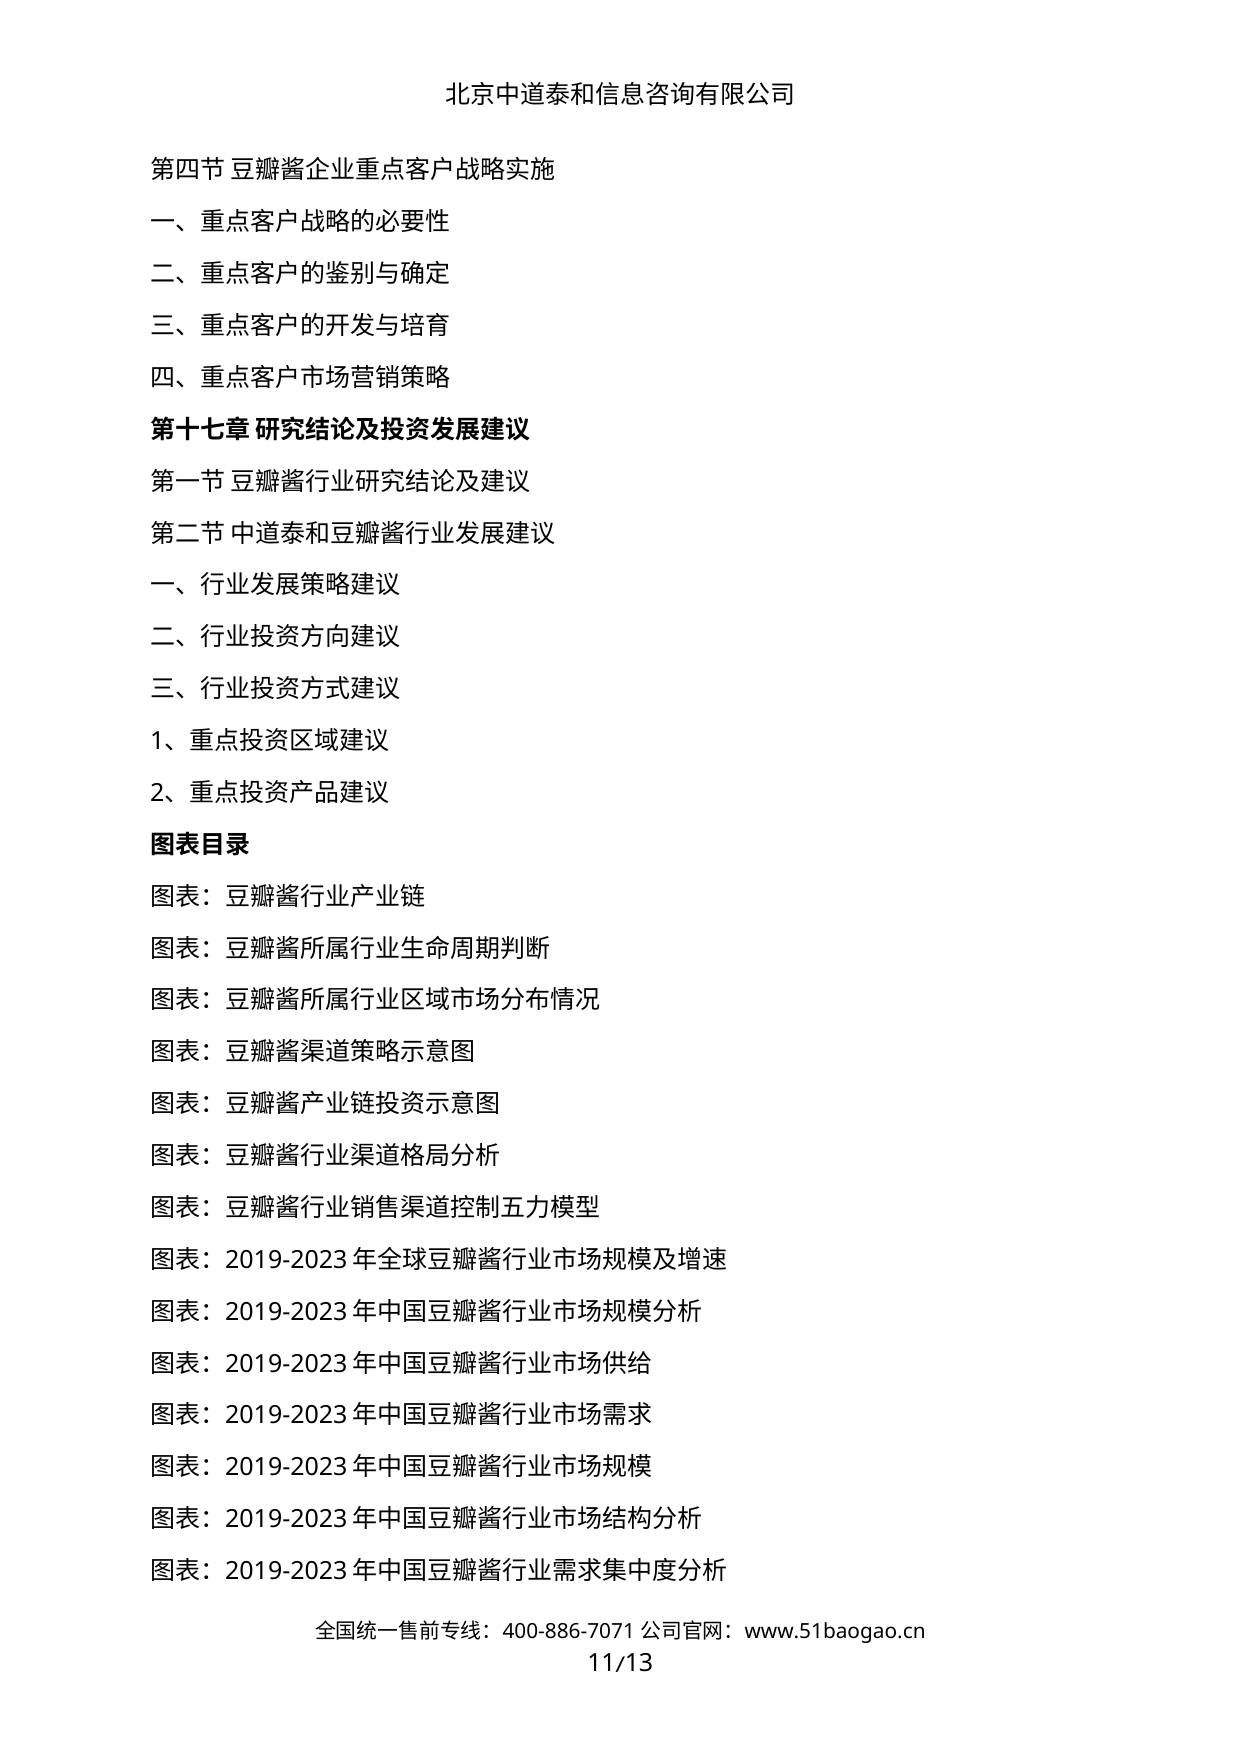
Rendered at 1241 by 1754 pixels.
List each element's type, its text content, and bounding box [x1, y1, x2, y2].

text 图表：豆瓣酱所属行业区域市场分布情况 [150, 980, 1090, 1016]
text 图表：2019-2023年中国豆瓣酱行业市场供给 [150, 1343, 1090, 1379]
text 图表：2019-2023年中国豆瓣酱行业市场结构分析 [150, 1499, 1090, 1535]
text 第四节 豆瓣酱企业重点客户战略实施 [150, 150, 1090, 186]
text 图表：2019-2023年中国豆瓣酱行业市场需求 [150, 1395, 1090, 1431]
text 图表：豆瓣酱渠道策略示意图 [150, 1032, 1090, 1068]
text 第一节 豆瓣酱行业研究结论及建议 [150, 461, 1090, 497]
text 图表：豆瓣酱行业产业链 [150, 876, 1090, 912]
text 第二节 中道泰和豆瓣酱行业发展建议 [150, 513, 1090, 549]
text 三、重点客户的开发与培育 [150, 306, 1090, 342]
text 图表：豆瓣酱所属行业生命周期判断 [150, 928, 1090, 964]
text 图表：2019-2023年中国豆瓣酱行业需求集中度分析 [150, 1551, 1090, 1587]
text 四、重点客户市场营销策略 [150, 357, 1090, 394]
text 一、重点客户战略的必要性 [150, 202, 1090, 238]
text 图表：2019-2023年中国豆瓣酱行业市场规模 [150, 1447, 1090, 1483]
text 图表：豆瓣酱产业链投资示意图 [150, 1084, 1090, 1120]
text 二、重点客户的鉴别与确定 [150, 254, 1090, 290]
text 第十七章 研究结论及投资发展建议 [150, 409, 1090, 446]
text 2、重点投资产品建议 [150, 772, 1090, 809]
text 1、重点投资区域建议 [150, 721, 1090, 757]
text 图表：豆瓣酱行业销售渠道控制五力模型 [150, 1187, 1090, 1224]
text 图表：2019-2023年中国豆瓣酱行业市场规模分析 [150, 1291, 1090, 1327]
text 一、行业发展策略建议 [150, 565, 1090, 601]
text 二、行业投资方向建议 [150, 617, 1090, 653]
text 图表：豆瓣酱行业渠道格局分析 [150, 1136, 1090, 1172]
text 图表目录 [150, 824, 1090, 861]
text 三、行业投资方式建议 [150, 669, 1090, 705]
text 图表：2019-2023年全球豆瓣酱行业市场规模及增速 [150, 1239, 1090, 1276]
